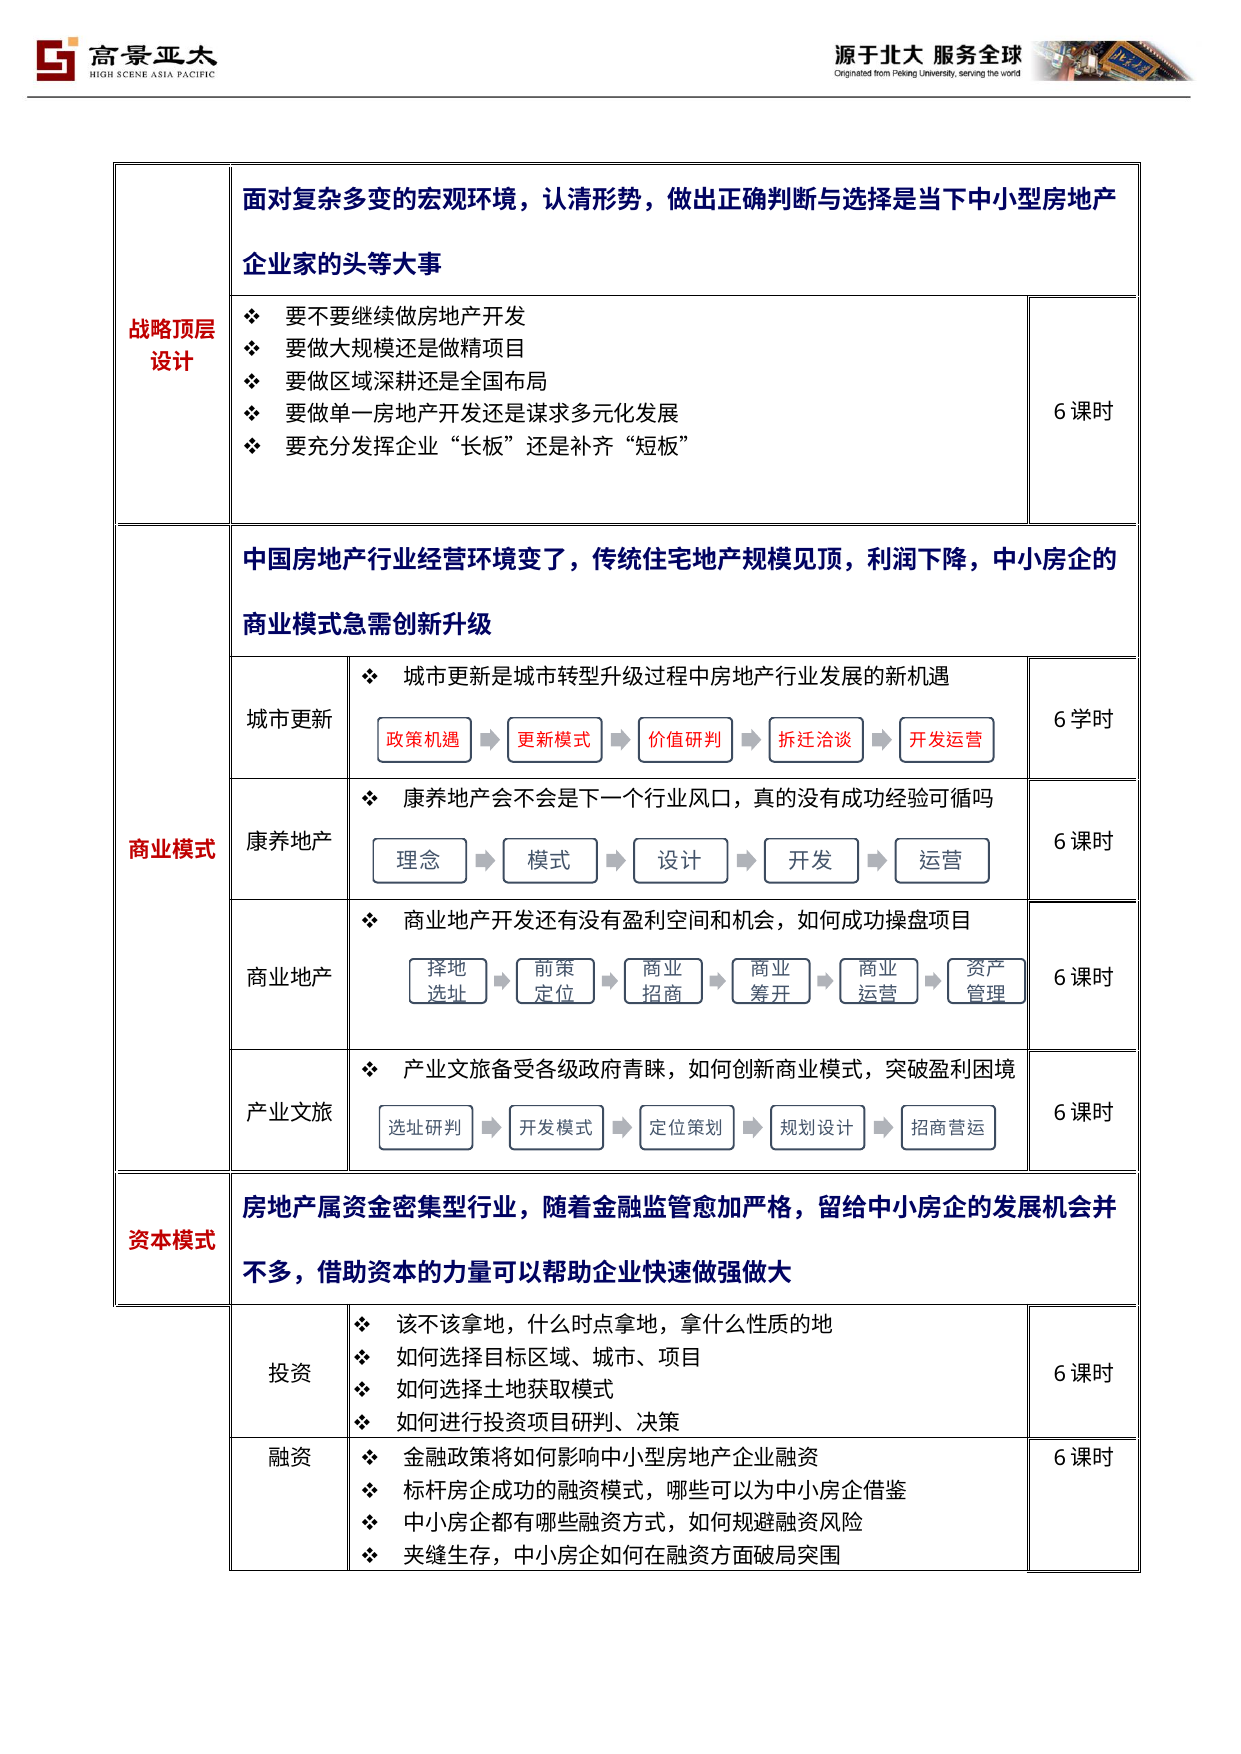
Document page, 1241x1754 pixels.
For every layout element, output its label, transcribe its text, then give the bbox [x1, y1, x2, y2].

table_cell 面对复杂多变的宏观环境，认清形势，做出正确判断与选择是当下中小型房地产企业家的头等大事 [231, 165, 1138, 295]
table_cell 商业地产 [232, 900, 347, 1048]
table_cell 战略顶层设计 [114, 163, 231, 522]
table_cell 融资 [232, 1438, 347, 1570]
table_cell 6学时 [1030, 656, 1138, 777]
table_cell 6课时 [1028, 295, 1139, 522]
table_cell 6课时 [1030, 1049, 1138, 1170]
table_cell 6课时 [1030, 778, 1138, 899]
table_cell 商业地产开发还有没有盈利空间和机会，如何成功操盘项目 [350, 900, 1027, 1048]
table_cell 城市更新 [232, 657, 347, 777]
table_cell 中国房地产行业经营环境变了，传统住宅地产规模见顶，利润下降，中小房企的商业模式急需创新升级 [232, 523, 1138, 656]
table_cell 金融政策将如何影响中小型房地产企业融资 标杆房企成功的融资模式，哪些可以为中小房企借鉴 中小房企都有哪些融资方式，如何规避融资风险 夹缝生存，中小房企如何在融资方面破局突围 [350, 1438, 1027, 1570]
table_cell 6课时 [1030, 1304, 1138, 1437]
table_cell 康养地产会不会是下一个行业风口，真的没有成功经验可循吗 [350, 779, 1027, 899]
table_cell 康养地产 [232, 779, 347, 899]
table_cell 资本模式 [114, 1170, 231, 1303]
picture [0, 2, 1238, 128]
table_cell 商业模式 [116, 523, 229, 1170]
table_cell 投资 [232, 1305, 347, 1437]
table_cell 城市更新是城市转型升级过程中房地产行业发展的新机遇 [350, 657, 1027, 777]
table_cell 产业文旅 [232, 1050, 347, 1170]
table_cell 6课时 [1030, 1437, 1138, 1570]
table_cell 要不要继续做房地产开发 要做大规模还是做精项目 要做区域深耕还是全国布局 要做单一房地产开发还是谋求多元化发展 要充分发挥企业“长板”还是补齐“短板” [232, 296, 1027, 522]
table_cell 产业文旅备受各级政府青睐，如何创新商业模式，突破盈利困境 [350, 1050, 1027, 1170]
table_cell 6课时 [1028, 899, 1139, 1048]
table_cell 该不该拿地，什么时点拿地，拿什么性质的地 如何选择目标区域、城市、项目 如何选择土地获取模式 如何进行投资项目研判、决策 [350, 1305, 1027, 1437]
table_cell 房地产属资金密集型行业，随着金融监管愈加严格，留给中小房企的发展机会并不多，借助资本的力量可以帮助企业快速做强做大 [231, 1170, 1139, 1303]
